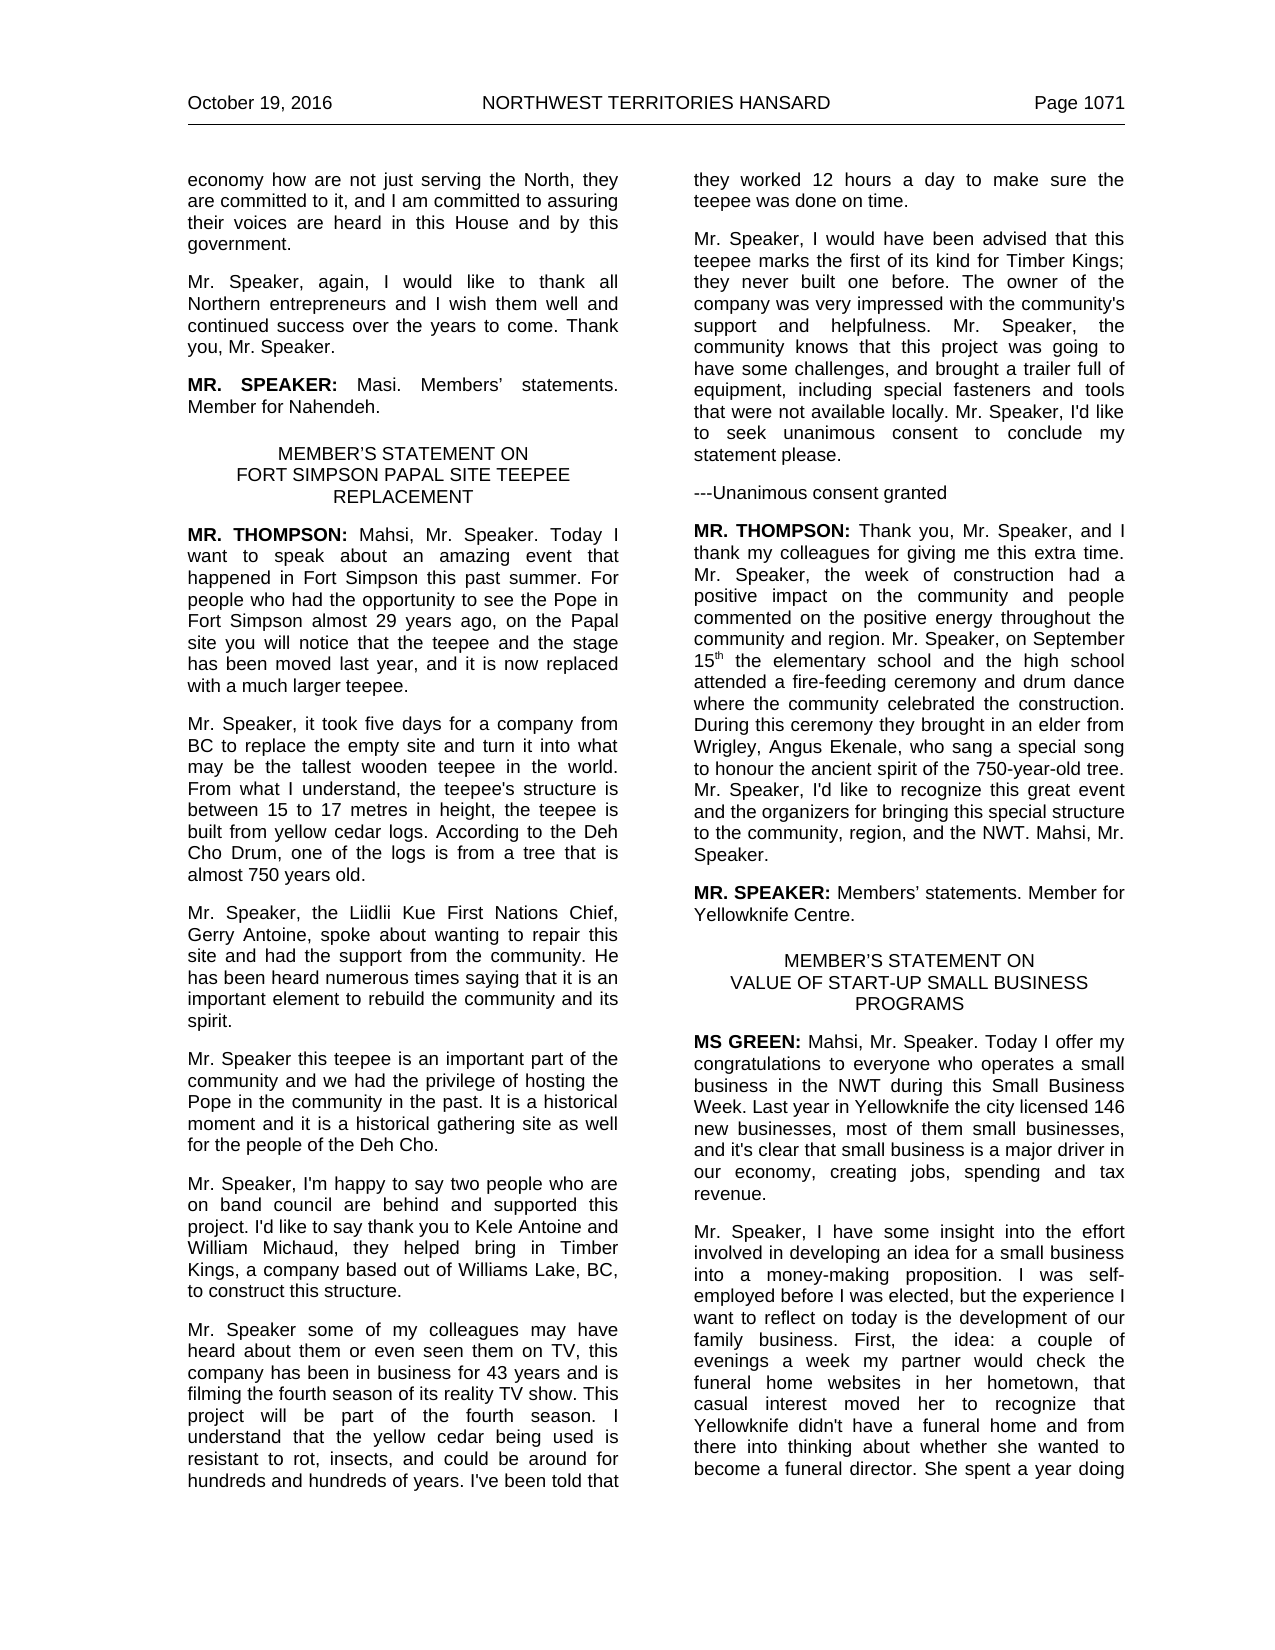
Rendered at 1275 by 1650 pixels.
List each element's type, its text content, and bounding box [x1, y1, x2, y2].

text Mr. Speaker, I'm happy to say two people who are on band council are behind and supported this project. I'd like to say thank you to Kele Antoine and William Michaud, they helped bring in Timber Kings, a company based out of Williams Lake, BC, to construct this structure. [187, 1172, 619, 1302]
text Mr. Speaker, again, I would like to thank all Northern entrepreneurs and I wish them well and continued success over the years to come. Thank you, Mr. Speaker. [187, 271, 619, 357]
text MR. THOMPSON: Thank you, Mr. Speaker, and I thank my colleagues for giving me this extra time. Mr. Speaker, the week of construction had a positive impact on the community and people commented on the positive energy throughout the community and region. Mr. Speaker, on September 15th the elementary school and the high school attended a fire-feeding ceremony and drum dance where the community celebrated the construction. During this ceremony they brought in an elder from Wrigley, Angus Ekenale, who sang a special song to honour the ancient spirit of the 750-year-old tree. Mr. Speaker, I'd like to recognize this great event and the organizers for bringing this special structure to the community, region, and the NWT. Mahsi, Mr. Speaker. [694, 520, 1125, 865]
text Mr. Speaker some of my colleagues may have heard about them or even seen them on TV, this company has been in business for 43 years and is filming the fourth season of its reality TV show. This project will be part of the fourth season. I understand that the yellow cedar being used is resistant to rot, insects, and could be around for hundreds and hundreds of years. I've been told that they worked 12 hours a day to make sure the teepee was done on time. [187, 1318, 619, 1491]
text Mr. Speaker, it took five days for a company from BC to replace the empty site and turn it into what may be the tallest wooden teepee in the world. From what I understand, the teepee's structure is between 15 to 17 metres in height, the teepee is built from yellow cedar logs. According to the Deh Cho Drum, one of the logs is from a tree that is almost 750 years old. [187, 713, 619, 885]
text ---Unanimous consent granted [694, 482, 1125, 503]
text MR. SPEAKER: Members’ statements. Member for Yellowknife Centre. [694, 882, 1125, 925]
text MR. SPEAKER: Masi. Members’ statements. Member for Nahendeh. [187, 374, 619, 417]
text Mr. Speaker, the Liidlii Kue First Nations Chief, Gerry Antoine, spoke about wanting to repair this site and had the support from the community. He has been heard numerous times saying that it is an important element to rebuild the community and its spirit. [187, 902, 619, 1031]
text MR. THOMPSON: Mahsi, Mr. Speaker. Today I want to speak about an amazing event that happened in Fort Simpson this past summer. For people who had the opportunity to see the Pope in Fort Simpson almost 29 years ago, on the Papal site you will notice that the teepee and the stage has been moved last year, and it is now replaced with a much larger teepee. [187, 524, 619, 696]
text Mr. Speaker this teepee is an important part of the community and we had the privilege of hosting the Pope in the community in the past. It is a historical moment and it is a historical gathering site as well for the people of the Deh Cho. [187, 1048, 619, 1156]
text MS GREEN: Mahsi, Mr. Speaker. Today I offer my congratulations to everyone who operates a small business in the NWT during this Small Business Week. Last year in Yellowknife the city licensed 146 new businesses, most of them small businesses, and it's clear that small business is a major driver in our economy, creating jobs, spending and tax revenue. [694, 1031, 1125, 1204]
subtitle Member’s Statement on Value of Start-Up Small Business Programs [694, 950, 1125, 1015]
text Mr. Speaker, I would have been advised that this teepee marks the first of its kind for Timber Kings; they never built one before. The owner of the company was very impressed with the community's support and helpfulness. Mr. Speaker, the community knows that this project was going to have some challenges, and brought a trailer full of equipment, including special fasteners and tools that were not available locally. Mr. Speaker, I'd like to seek unanimous consent to conclude my statement please. [694, 228, 1125, 465]
subtitle Member’s Statement on Fort Simpson Papal Site Teepee Replacement [187, 442, 619, 507]
